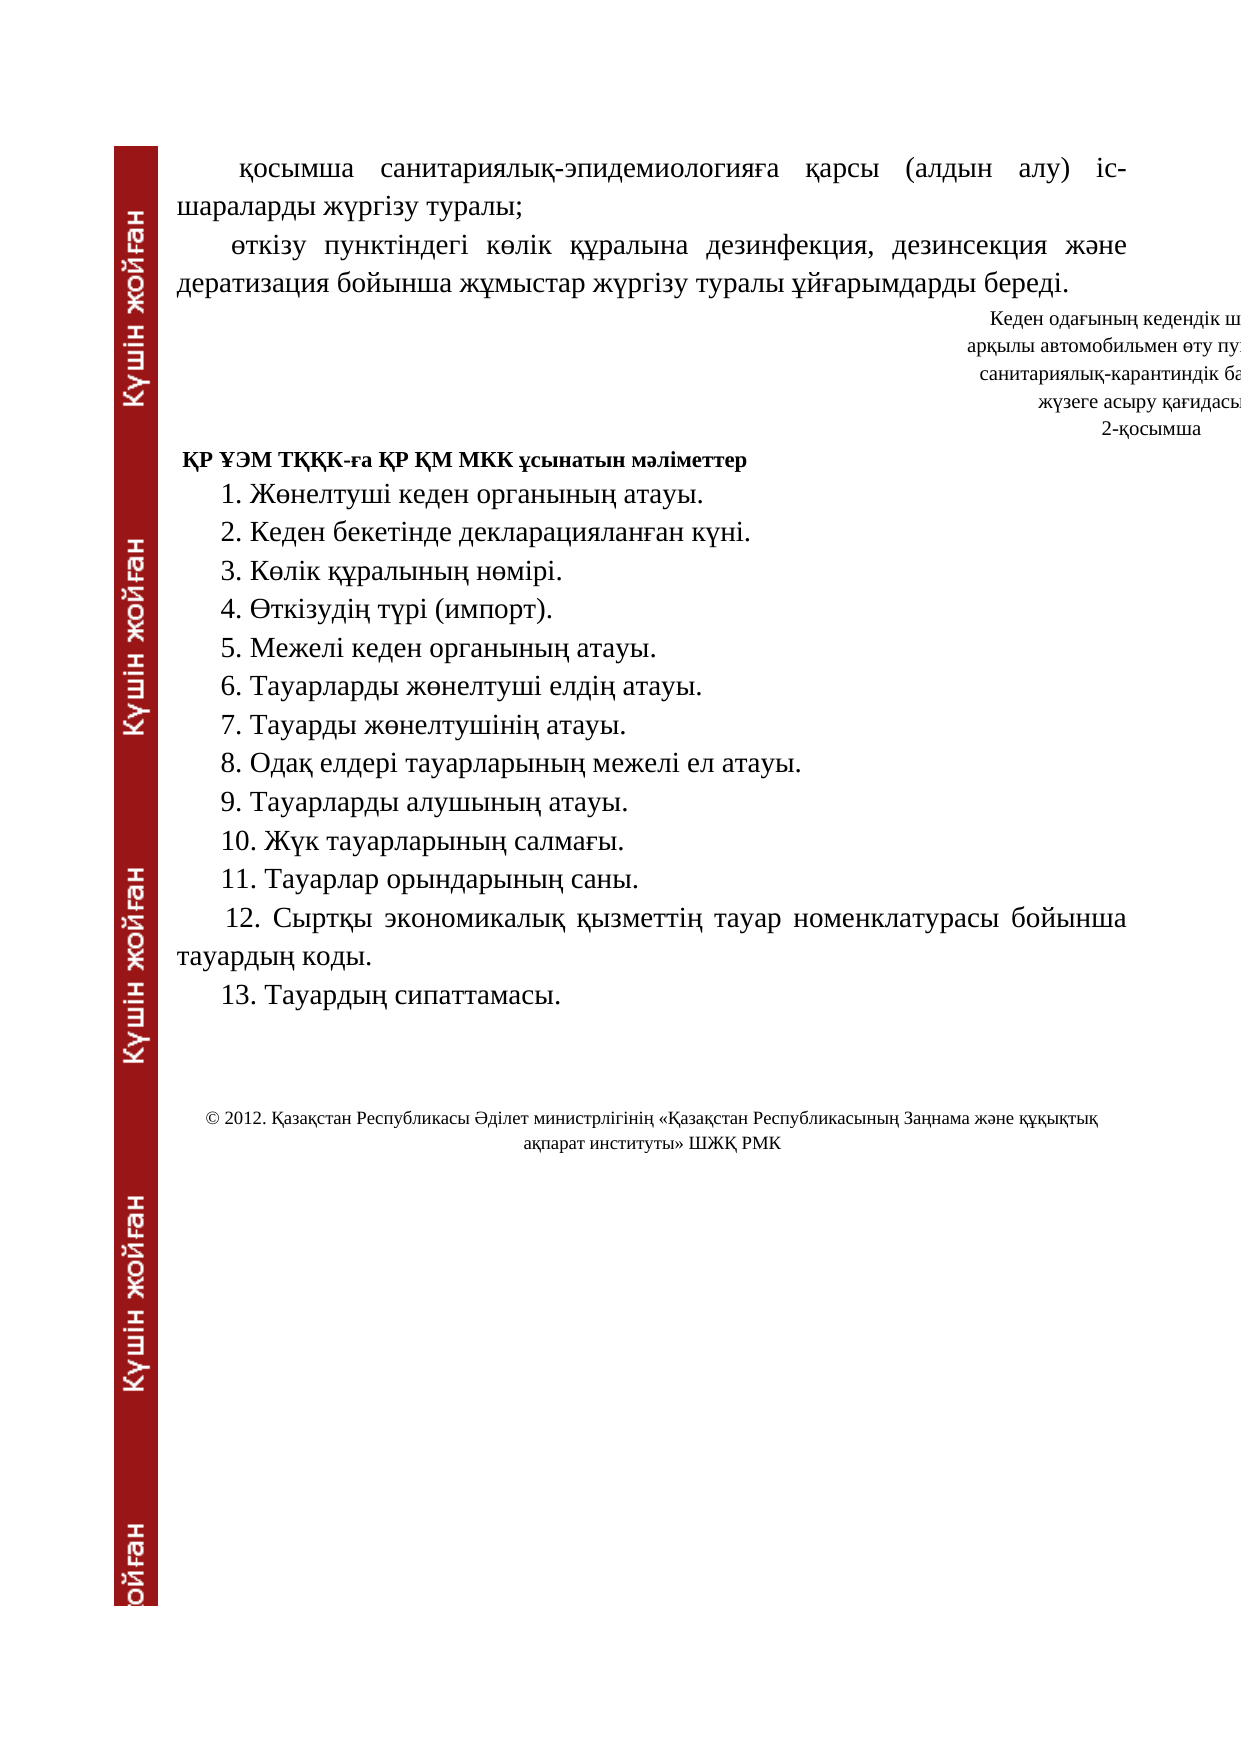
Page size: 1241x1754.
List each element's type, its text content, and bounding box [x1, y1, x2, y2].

picture [114, 625, 158, 630]
text 11. Тауарлар орындарының саны. [112, 861, 1128, 895]
text 3. Көлік құралының нөмірі. [112, 553, 1128, 586]
picture [114, 972, 158, 977]
text 1. Жөнелтуші кеден органының атауы. [112, 476, 1128, 509]
picture [114, 548, 158, 553]
text © 2012. Қазақстан Республикасы Әділет министрлігінің «Қазақстан Республикасының Заңнама және құқықтық ақпарат институты» ШЖҚ РМК [112, 1107, 1128, 1153]
text 13. Тауардың сипаттамасы. [112, 977, 1128, 1010]
text 7. Тауарды жөнелтушінің атауы. [112, 707, 1128, 741]
picture [114, 472, 158, 476]
picture [114, 146, 158, 150]
picture [114, 509, 158, 514]
text 2. Кеден бекетінде декларацияланған күні. [112, 514, 1128, 548]
text 12. Сыртқы экономикалық қызметтің тауар номенклатурасы бойынша тауардың коды. [112, 900, 1128, 972]
picture [114, 702, 158, 707]
picture [114, 222, 158, 227]
text қосымша санитариялық-эпидемиологияға қарсы (алдын алу) іс-шараларды жүргізу туралы; [112, 150, 1128, 222]
table_header Кеден одағының кедендік шекарасы арқылы автомобильмен өту пункттерінде санитариялық-карантиндік бақылауды жүзеге асыру қағидасына 2-қосымша [912, 304, 1240, 446]
picture [114, 779, 158, 784]
text 10. Жүк тауарларының салмағы. [112, 823, 1128, 856]
text 6. Тауарларды жөнелтуші елдің атауы. [112, 668, 1128, 702]
picture [114, 299, 158, 304]
text ҚР ҰЭМ ТҚҚК-ға ҚР ҚМ МКК ұсынатын мәліметтер [112, 446, 1128, 472]
picture [114, 1153, 158, 1606]
picture [114, 741, 158, 746]
picture [114, 663, 158, 668]
picture [114, 586, 158, 591]
picture [114, 895, 158, 900]
text 4. Өткізудің түрі (импорт). [112, 591, 1128, 625]
text 9. Тауарларды алушының атауы. [112, 784, 1128, 818]
table_header [101, 304, 912, 446]
text өткізу пунктіндегі көлік құралына дезинфекция, дезинсекция және дератизация бойынша жұмыстар жүргізу туралы ұйғарымдарды береді. [112, 227, 1128, 299]
picture [114, 818, 158, 823]
picture [114, 856, 158, 861]
text 8. Одақ елдері тауарларының межелі ел атауы. [112, 746, 1128, 779]
picture [114, 1010, 158, 1107]
text 5. Межелі кеден органының атауы. [112, 630, 1128, 663]
